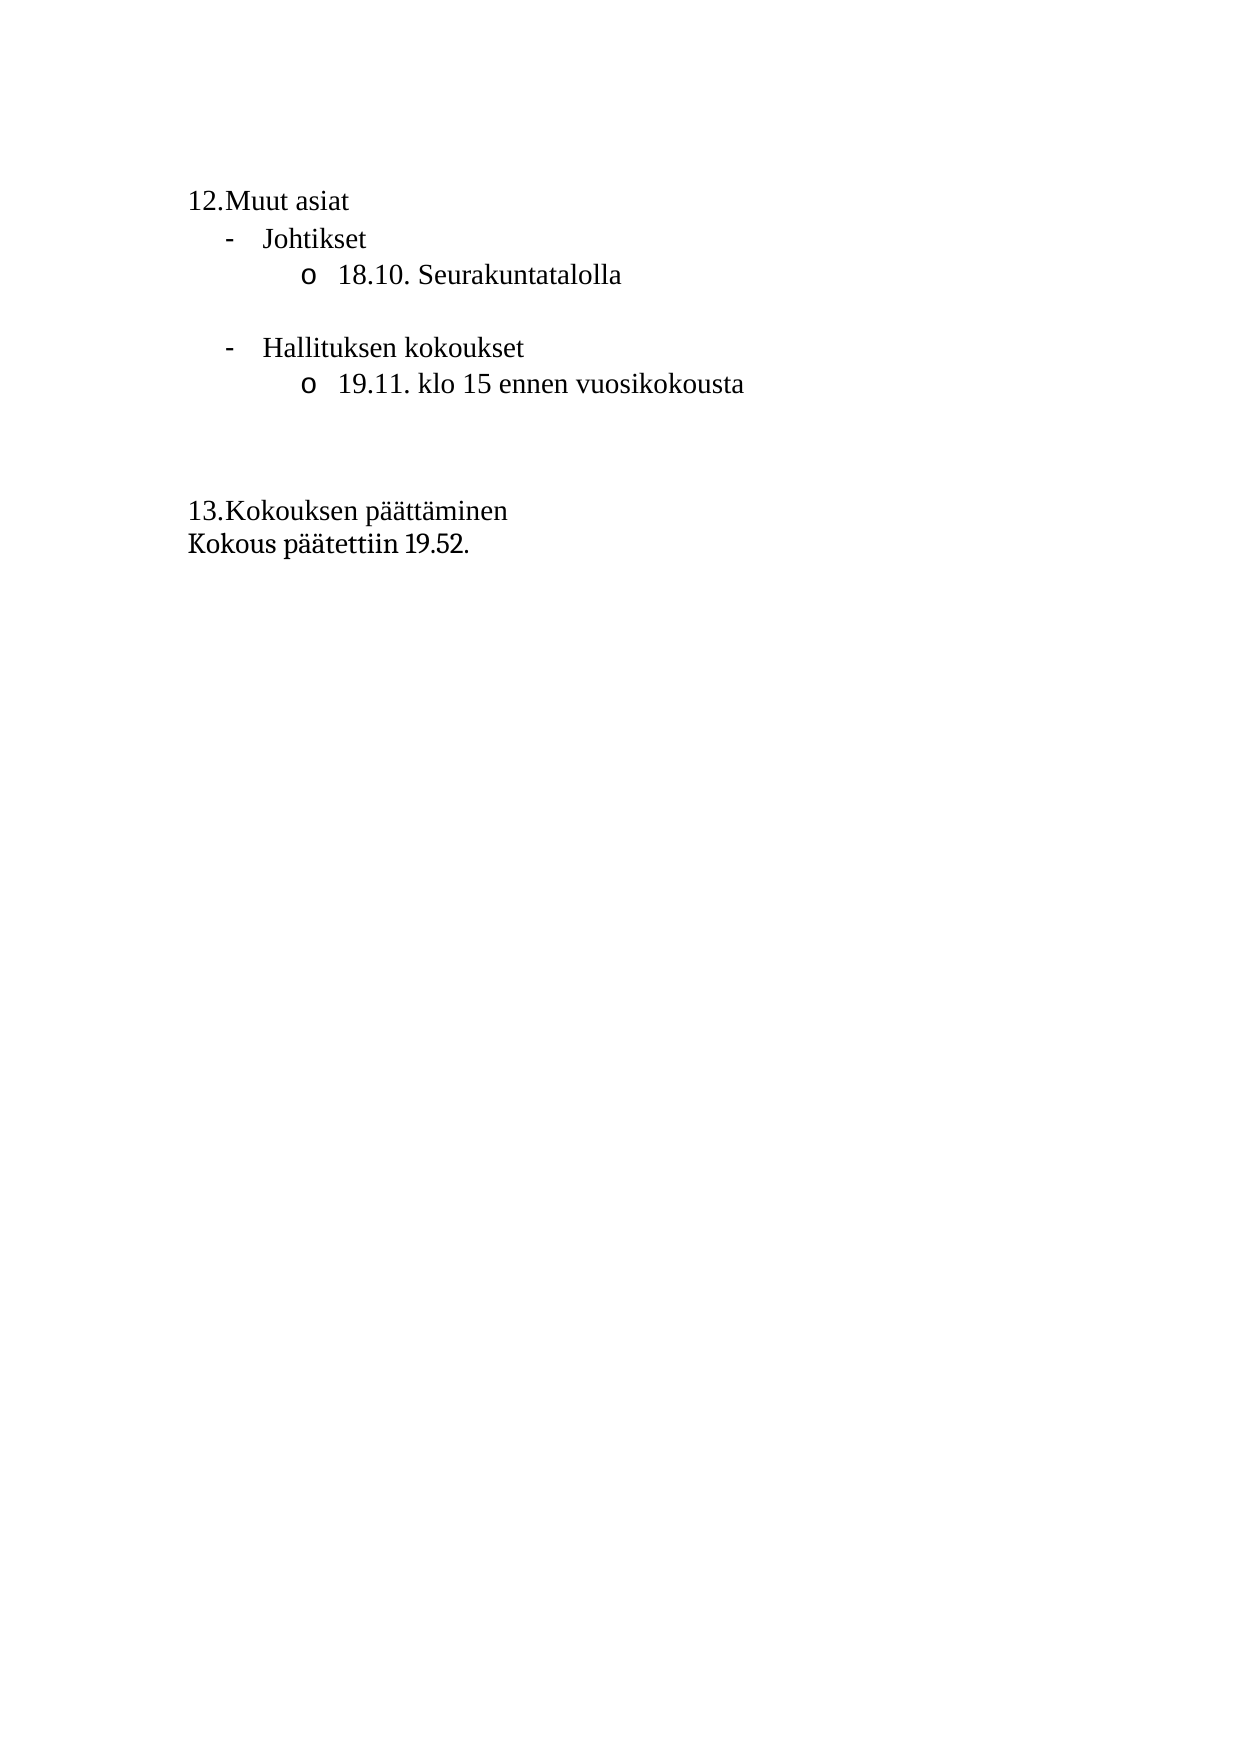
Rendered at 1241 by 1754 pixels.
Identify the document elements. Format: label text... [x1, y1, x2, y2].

list Johtikset [225, 217, 1053, 257]
text Kokous päätettiin 19.52. [187, 527, 1053, 560]
list 18.10. Seurakuntatalolla [300, 257, 1053, 293]
list Muut asiat [187, 183, 1053, 217]
list 19.11. klo 15 ennen vuosikokousta [300, 366, 1053, 402]
list Hallituksen kokoukset [225, 326, 1053, 366]
list Kokouksen päättäminen [187, 493, 1053, 527]
